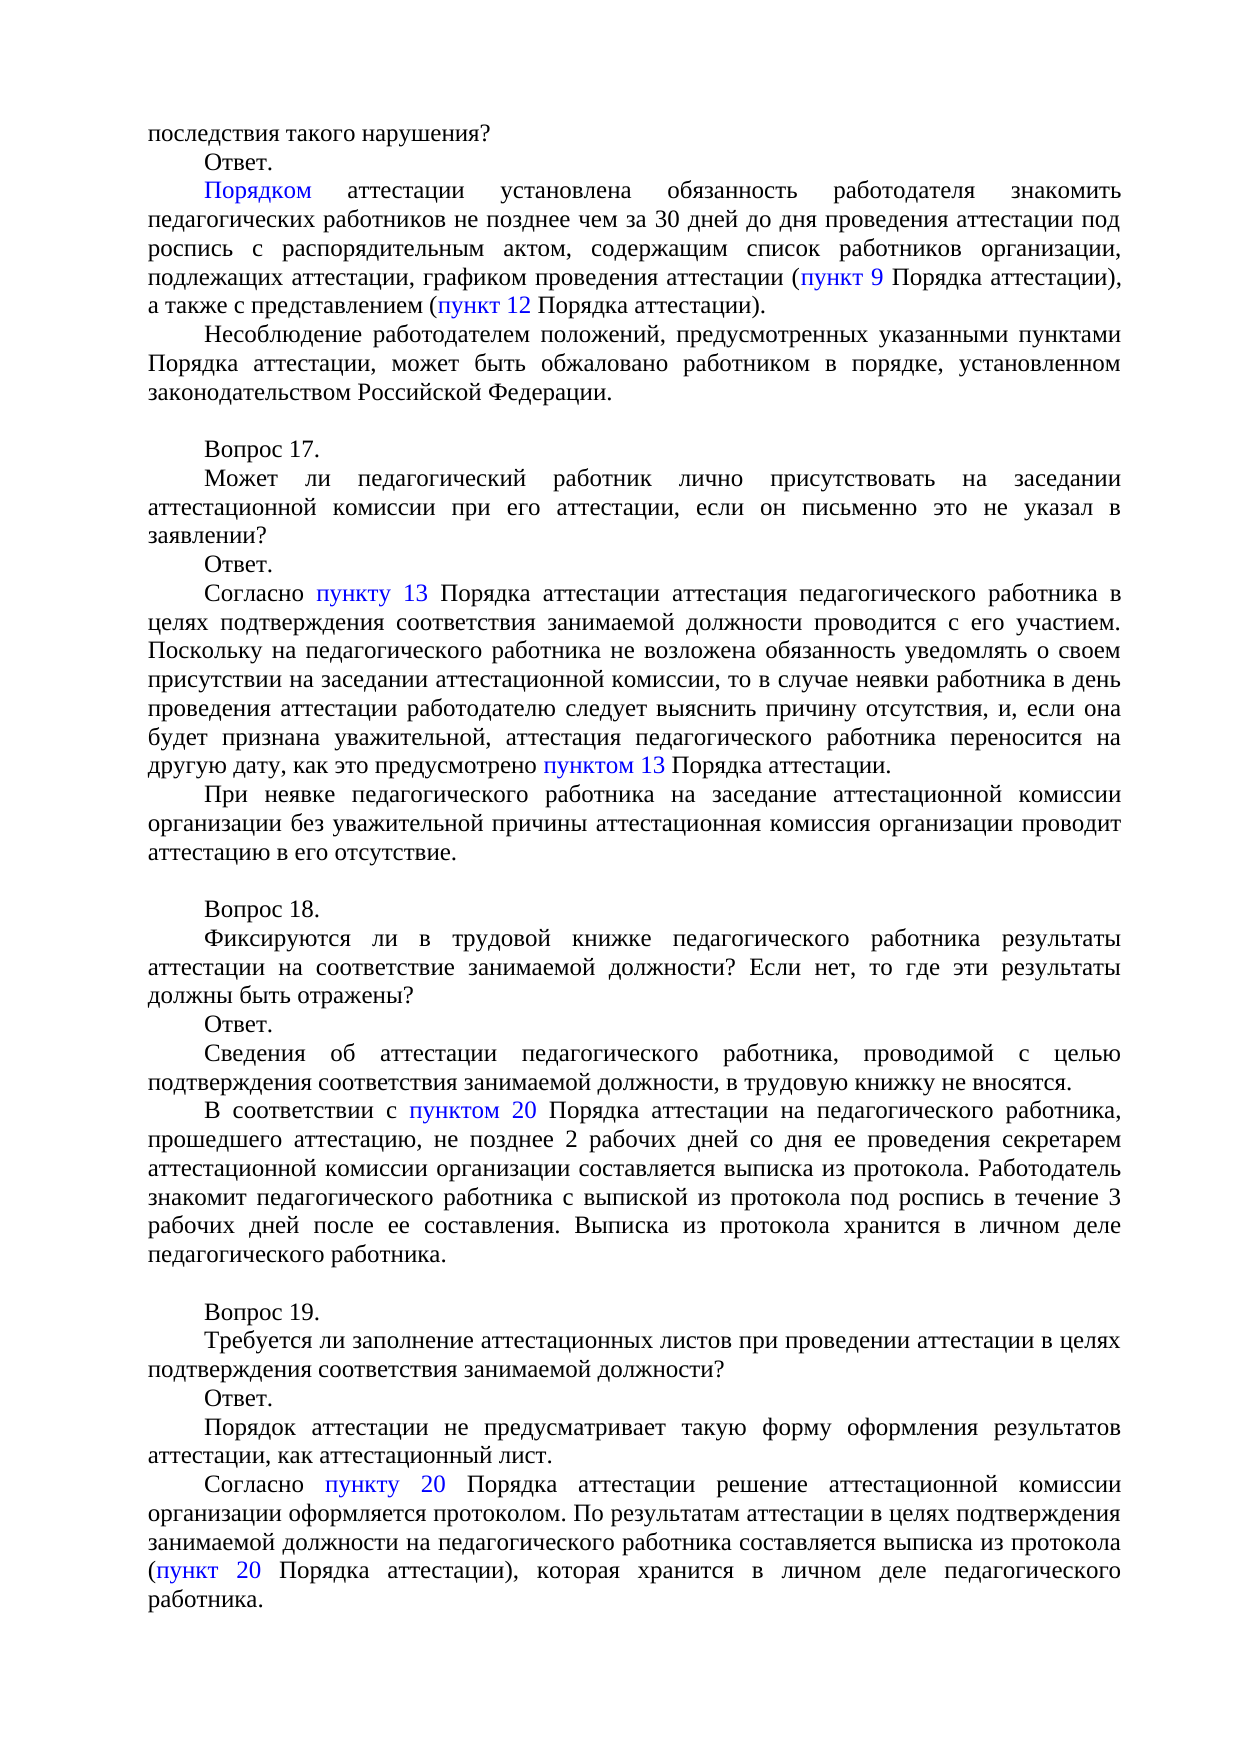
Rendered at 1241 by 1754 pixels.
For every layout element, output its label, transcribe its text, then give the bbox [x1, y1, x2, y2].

text Ответ. [148, 147, 1122, 176]
text Несоблюдение работодателем положений, предусмотренных указанными пунктами Порядка аттестации, может быть обжаловано работником в порядке, установленном законодательством Российской Федерации. [148, 319, 1122, 406]
text Ответ. [148, 1383, 1122, 1412]
text При неявке педагогического работника на заседание аттестационной комиссии организации без уважительной причины аттестационная комиссия организации проводит аттестацию в его отсутствие. [148, 779, 1122, 866]
text Вопрос 17. [148, 434, 1122, 463]
text Порядком аттестации установлена обязанность работодателя знакомить педагогических работников не позднее чем за 30 дней до дня проведения аттестации под роспись с распорядительным актом, содержащим список работников организации, подлежащих аттестации, графиком проведения аттестации (пункт 9 Порядка аттестации), а также с представлением (пункт 12 Порядка аттестации). [148, 176, 1122, 319]
text Ответ. [148, 549, 1122, 578]
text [148, 118, 1122, 147]
text Вопрос 19. [148, 1297, 1122, 1326]
text В соответствии с пунктом 20 Порядка аттестации на педагогического работника, прошедшего аттестацию, не позднее 2 рабочих дней со дня ее проведения секретарем аттестационной комиссии организации составляется выписка из протокола. Работодатель знакомит педагогического работника с выпиской из протокола под роспись в течение 3 рабочих дней после ее составления. Выписка из протокола хранится в личном деле педагогического работника. [148, 1096, 1122, 1268]
text Вопрос 18. [148, 894, 1122, 923]
text Согласно пункту 13 Порядка аттестации аттестация педагогического работника в целях подтверждения соответствия занимаемой должности проводится с его участием. Поскольку на педагогического работника не возложена обязанность уведомлять о своем присутствии на заседании аттестационной комиссии, то в случае неявки работника в день проведения аттестации работодателю следует выяснить причину отсутствия, и, если она будет признана уважительной, аттестация педагогического работника переносится на другую дату, как это предусмотрено пунктом 13 Порядка аттестации. [148, 578, 1122, 779]
text Согласно пункту 20 Порядка аттестации решение аттестационной комиссии организации оформляется протоколом. По результатам аттестации в целях подтверждения занимаемой должности на педагогического работника составляется выписка из протокола (пункт 20 Порядка аттестации), которая хранится в личном деле педагогического работника. [148, 1469, 1122, 1613]
text Требуется ли заполнение аттестационных листов при проведении аттестации в целях подтверждения соответствия занимаемой должности? [148, 1326, 1122, 1383]
text Может ли педагогический работник лично присутствовать на заседании аттестационной комиссии при его аттестации, если он письменно это не указал в заявлении? [148, 463, 1122, 549]
text Ответ. [148, 1009, 1122, 1038]
text Порядок аттестации не предусматривает такую форму оформления результатов аттестации, как аттестационный лист. [148, 1412, 1122, 1469]
text Сведения об аттестации педагогического работника, проводимой с целью подтверждения соответствия занимаемой должности, в трудовую книжку не вносятся. [148, 1038, 1122, 1096]
text Фиксируются ли в трудовой книжке педагогического работника результаты аттестации на соответствие занимаемой должности? Если нет, то где эти результаты должны быть отражены? [148, 923, 1122, 1009]
